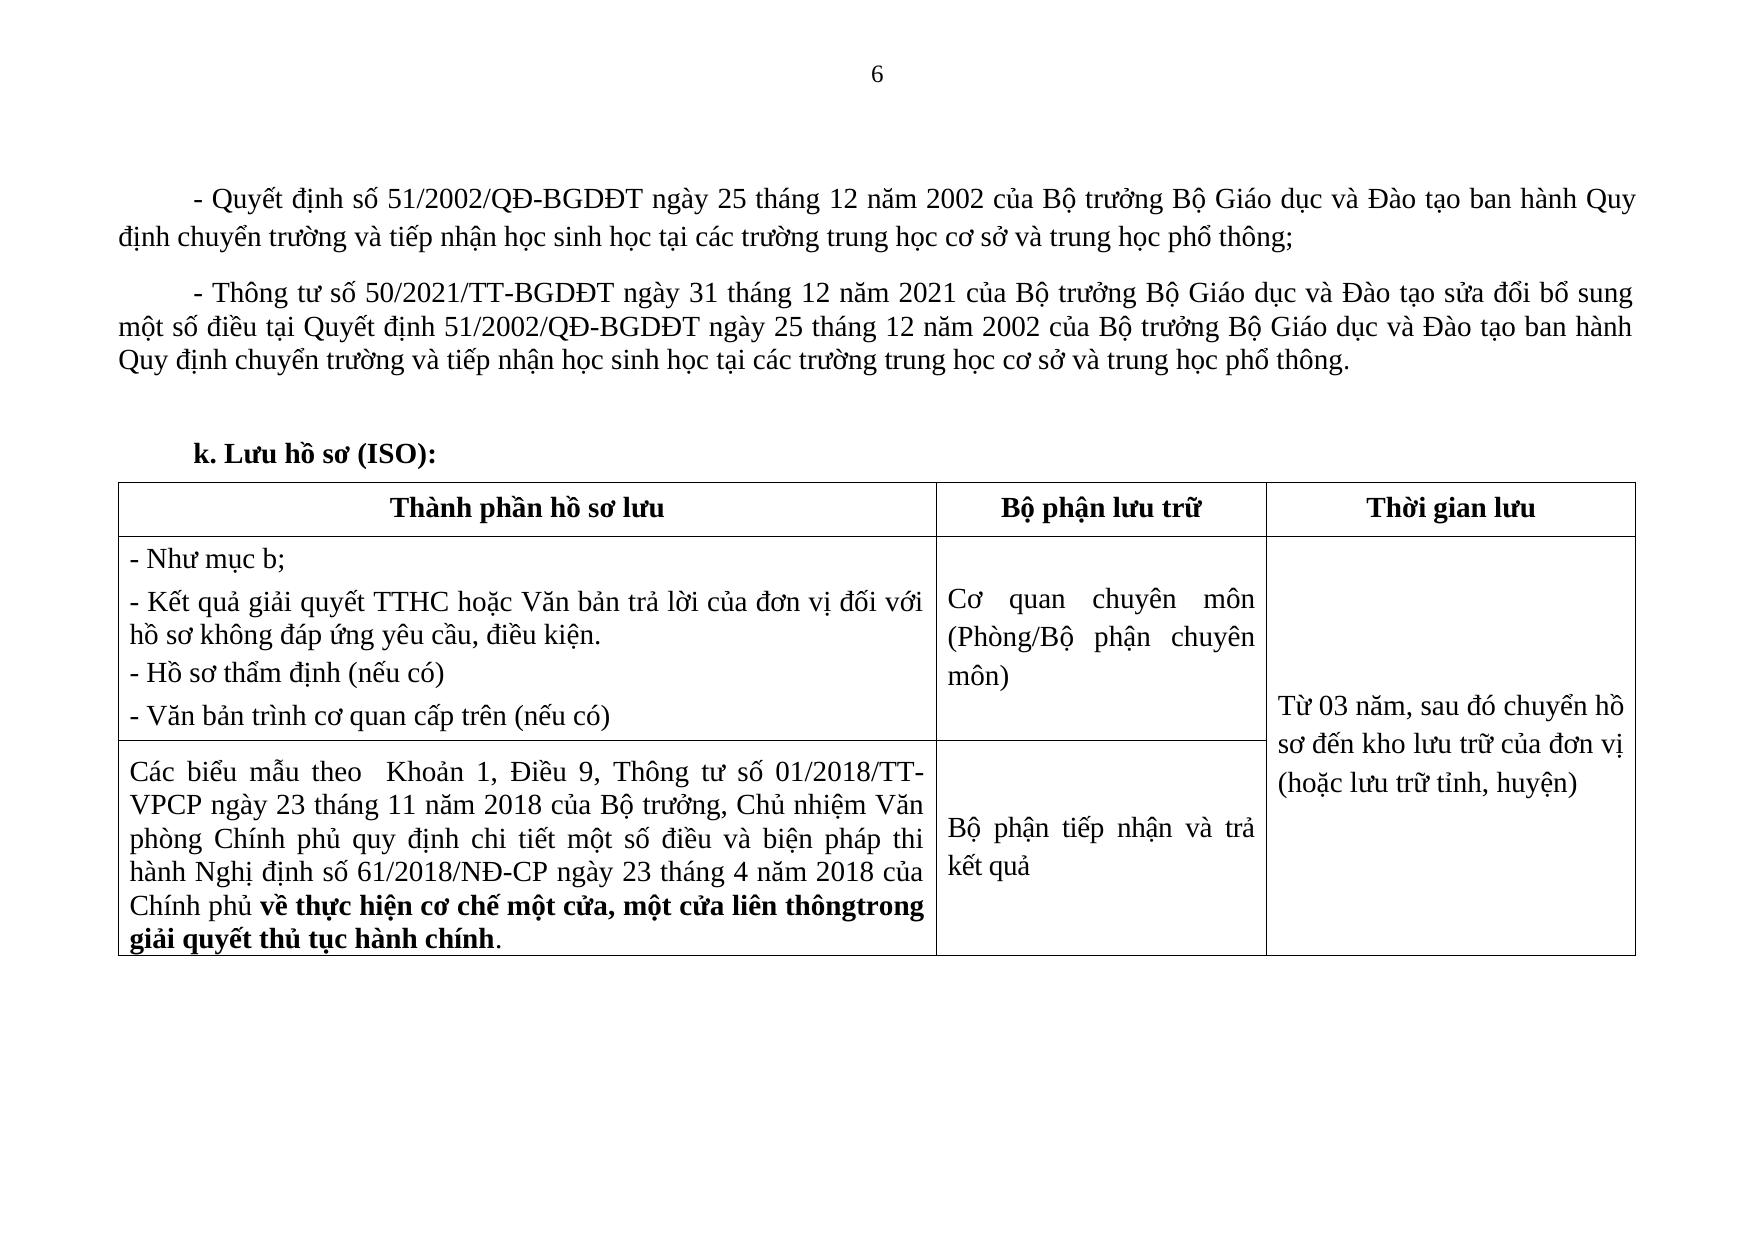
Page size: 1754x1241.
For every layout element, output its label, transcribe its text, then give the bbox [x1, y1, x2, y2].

table_cell Các biểu mẫu theo Khoản 1, Điều 9, Thông tư số 01/2018/TT-VPCP ngày 23 tháng 11 năm 2018 của Bộ trưởng, Chủ nhiệm Văn phòng Chính phủ quy định chi tiết một số điều và biện pháp thi hành Nghị định số 61/2018/NĐ-CP ngày 23 tháng 4 năm 2018 của Chính phủ về thực hiện cơ chế một cửa, một cửa liên thôngtrong giải quyết thủ tục hành chính. [119, 741, 936, 955]
text - Quyết định số 51/2002/QĐ-BGDĐT ngày 25 tháng 12 năm 2002 của Bộ trưởng Bộ Giáo dục và Đào tạo ban hành Quy định chuyển trường và tiếp nhận học sinh học tại các trường trung học cơ sở và trung học phổ thông; [118, 177, 1639, 254]
table_cell - Như mục b; - Kết quả giải quyết TTHC hoặc Văn bản trả lời của đơn vị đối với hồ sơ không đáp ứng yêu cầu, điều kiện. - Hồ sơ thẩm định (nếu có) - Văn bản trình cơ quan cấp trên (nếu có) [119, 537, 936, 740]
table_cell Cơ quan chuyên môn (Phòng/Bộ phận chuyên môn) [937, 537, 1266, 740]
table_cell Từ 03 năm, sau đó chuyển hồ sơ đến kho lưu trữ của đơn vị (hoặc lưu trữ tỉnh, huyện) [1267, 537, 1635, 955]
text k. Lưu hồ sơ (ISO): [118, 436, 1636, 469]
text - Thông tư số 50/2021/TT-BGDĐT ngày 31 tháng 12 năm 2021 của Bộ trưởng Bộ Giáo dục và Đào tạo sửa đổi bổ sung một số điều tại Quyết định 51/2002/QĐ-BGDĐT ngày 25 tháng 12 năm 2002 của Bộ trưởng Bộ Giáo dục và Đào tạo ban hành Quy định chuyển trường và tiếp nhận học sinh học tại các trường trung học cơ sở và trung học phổ thông. [118, 275, 1636, 377]
table_header Bộ phận lưu trữ [937, 483, 1266, 536]
table_header Thời gian lưu [1267, 483, 1635, 536]
table_header Thành phần hồ sơ lưu [119, 483, 936, 536]
table_cell Bộ phận tiếp nhận và trả kết quả [937, 741, 1266, 955]
